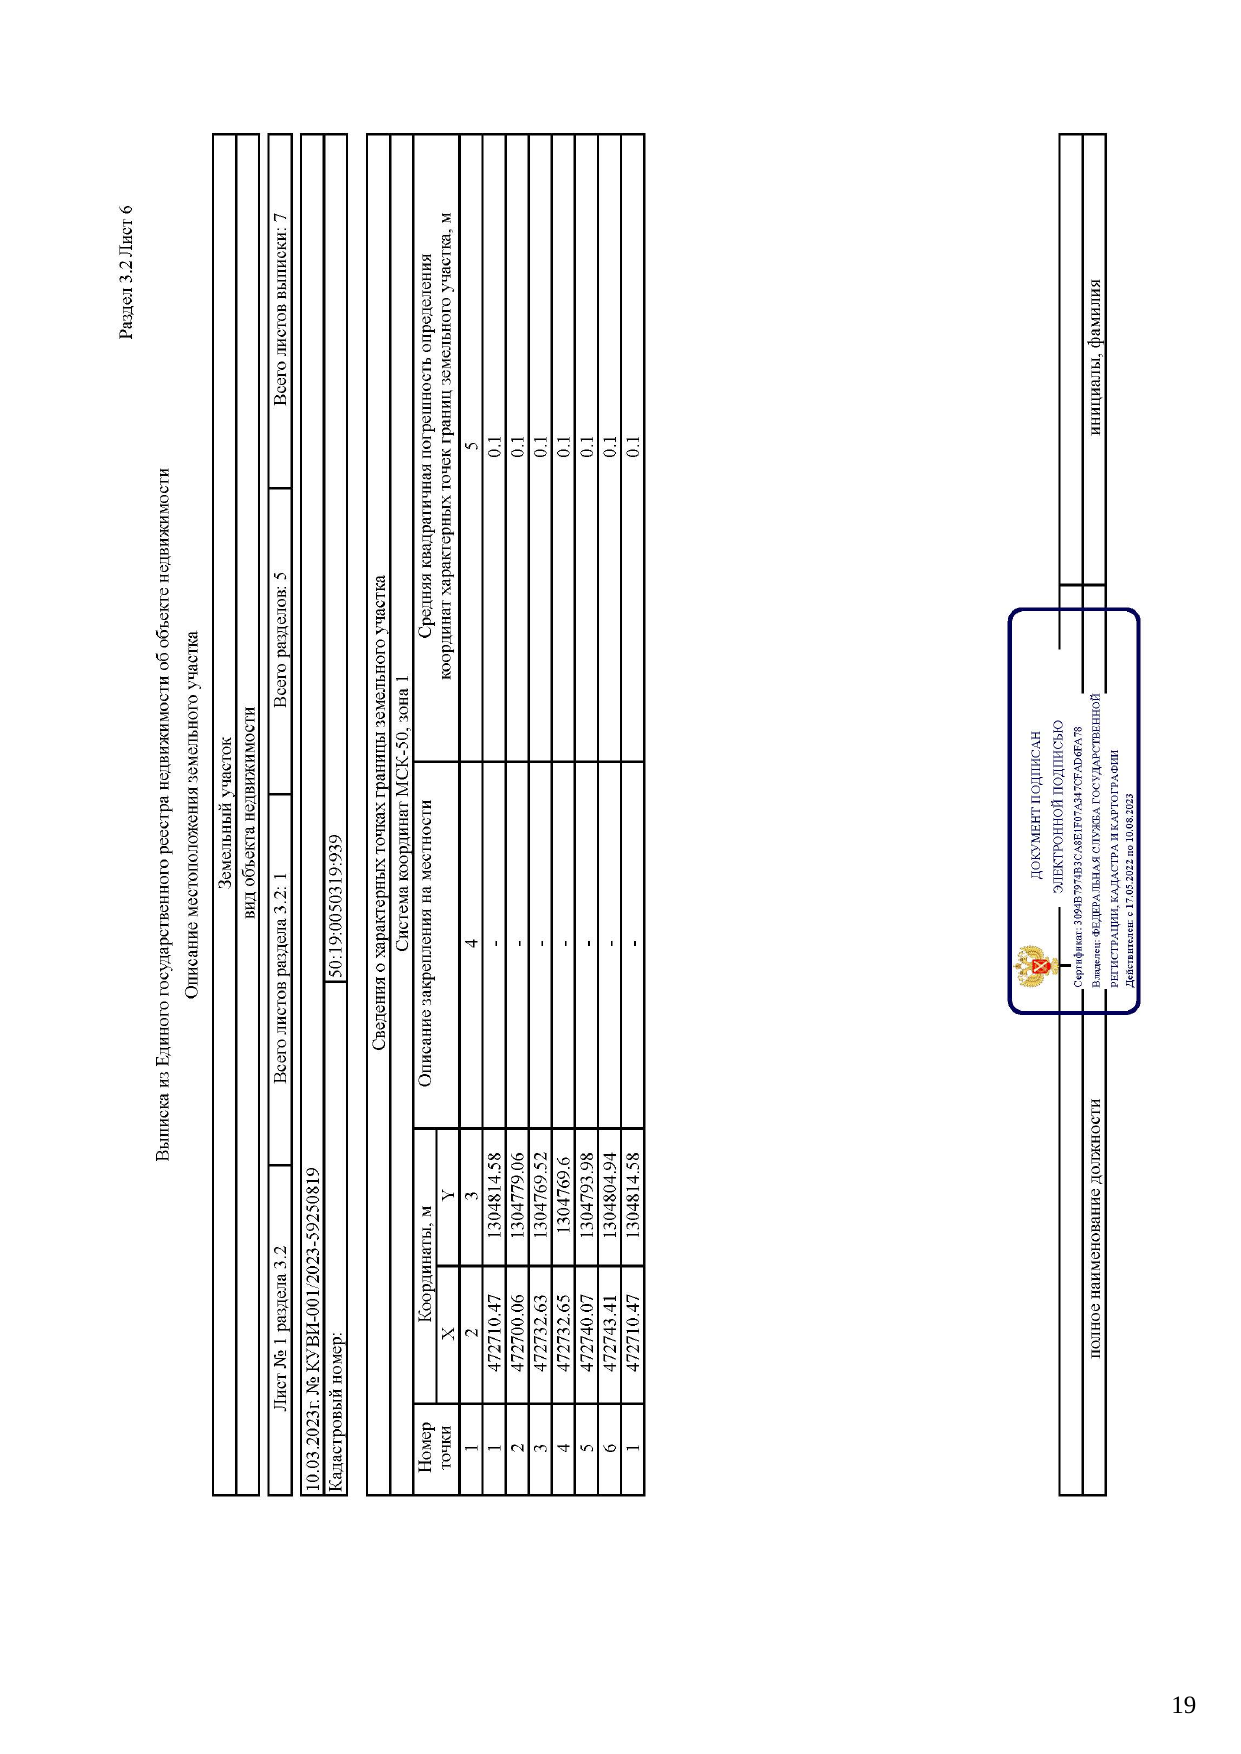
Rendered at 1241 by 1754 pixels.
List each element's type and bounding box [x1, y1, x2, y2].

picture [73, 88, 1197, 1541]
